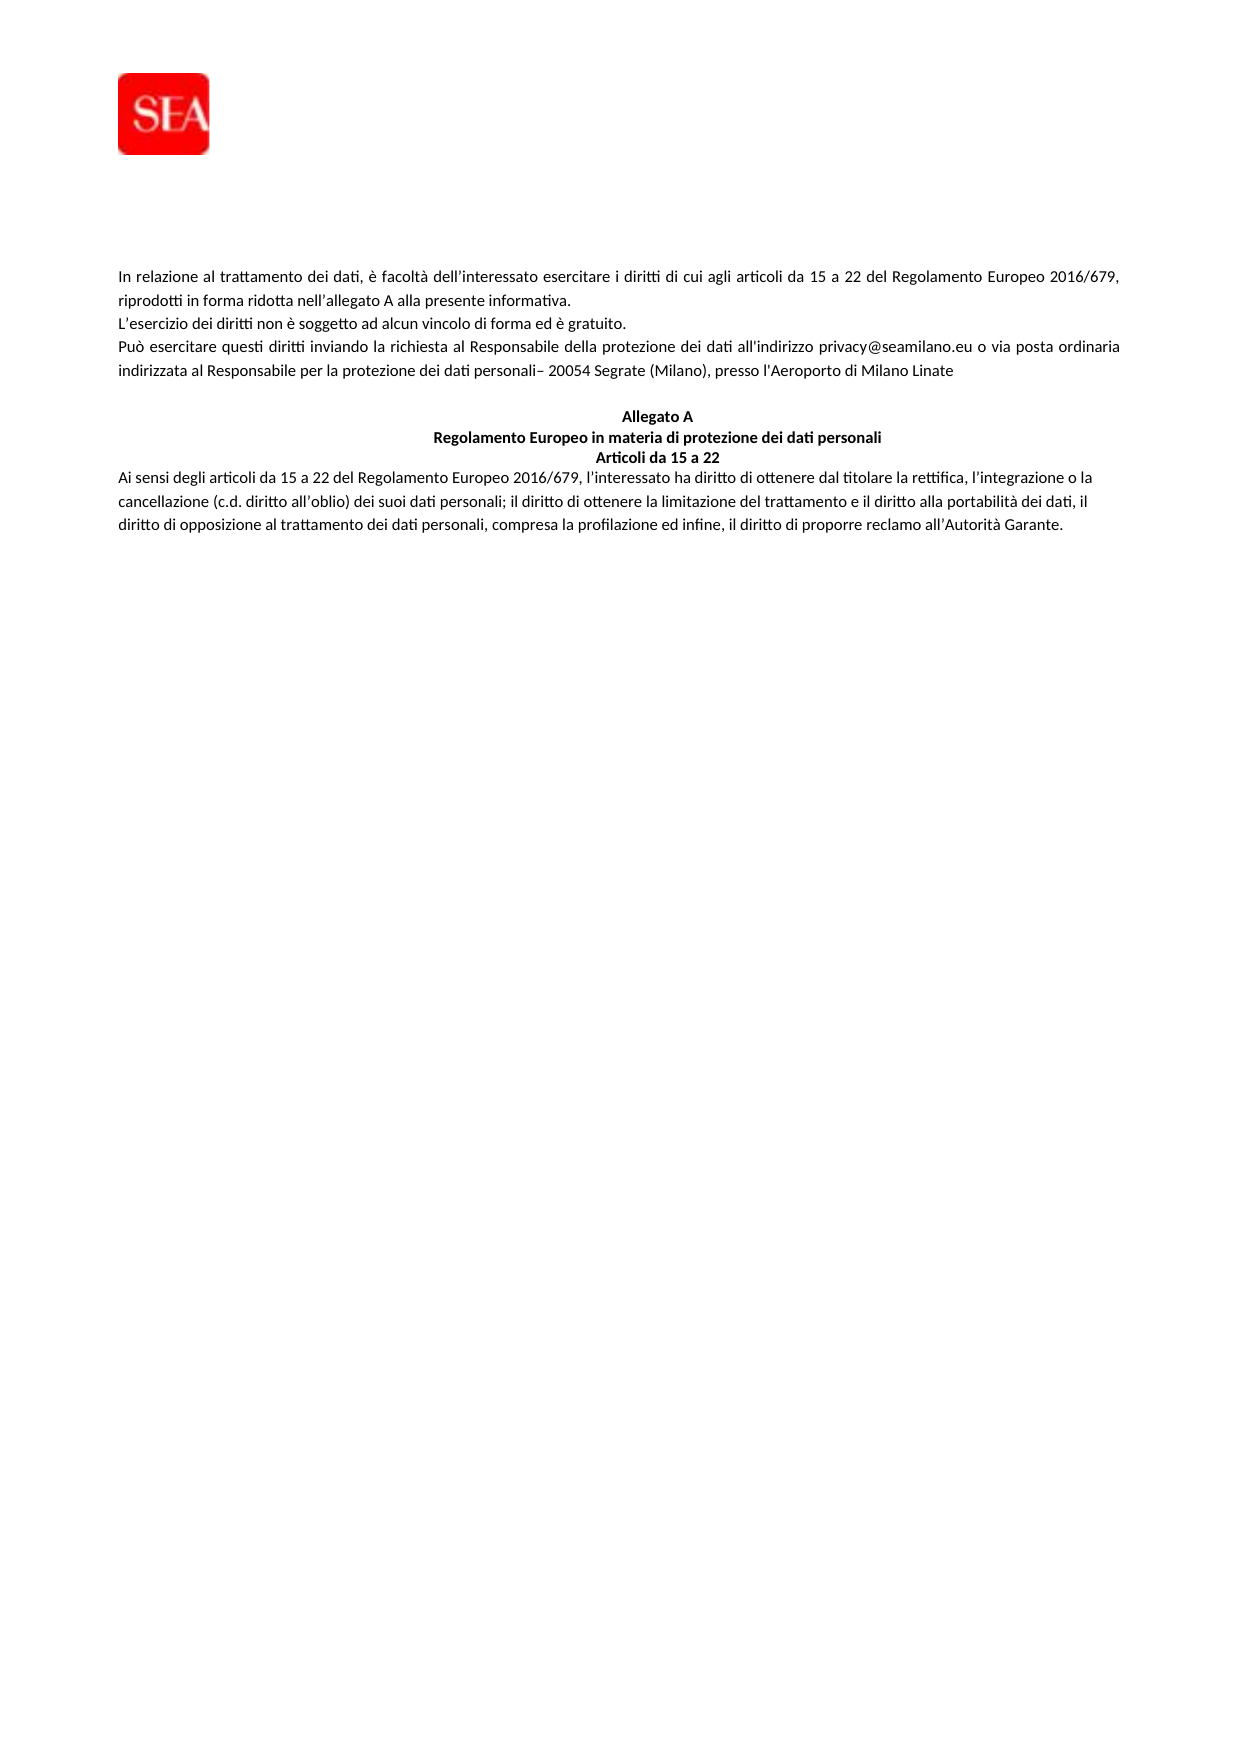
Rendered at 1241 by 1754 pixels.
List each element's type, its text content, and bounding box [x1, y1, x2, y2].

text Ai sensi degli articoli da 15 a 22 del Regolamento Europeo 2016/679, l’interessato ha diritto di ottenere dal titolare la rettifica, l’integrazione o la cancellazione (c.d. diritto all’oblio) dei suoi dati personali; il diritto di ottenere la limitazione del trattamento e il diritto alla portabilità dei dati, il diritto di opposizione al trattamento dei dati personali, compresa la profilazione ed infine, il diritto di proporre reclamo all’Autorità Garante. [118, 468, 1122, 534]
picture [118, 73, 210, 155]
text Può esercitare questi diritti inviando la richiesta al Responsabile della protezione dei dati all'indirizzo privacy@seamilano.eu o via posta ordinaria indirizzata al Responsabile per la protezione dei dati personali– 20054 Segrate (Milano), presso l'Aeroporto di Milano Linate [118, 337, 1122, 380]
subtitle Allegato A [193, 407, 1122, 427]
text In relazione al trattamento dei dati, è facoltà dell’interessato esercitare i diritti di cui agli articoli da 15 a 22 del Regolamento Europeo 2016/679, riprodotti in forma ridotta nell’allegato A alla presente informativa. [118, 267, 1122, 310]
subtitle Regolamento Europeo in materia di protezione dei dati personali [193, 427, 1122, 447]
text L’esercizio dei diritti non è soggetto ad alcun vincolo di forma ed è gratuito. [118, 313, 1122, 334]
subtitle Articoli da 15 a 22 [193, 447, 1122, 468]
